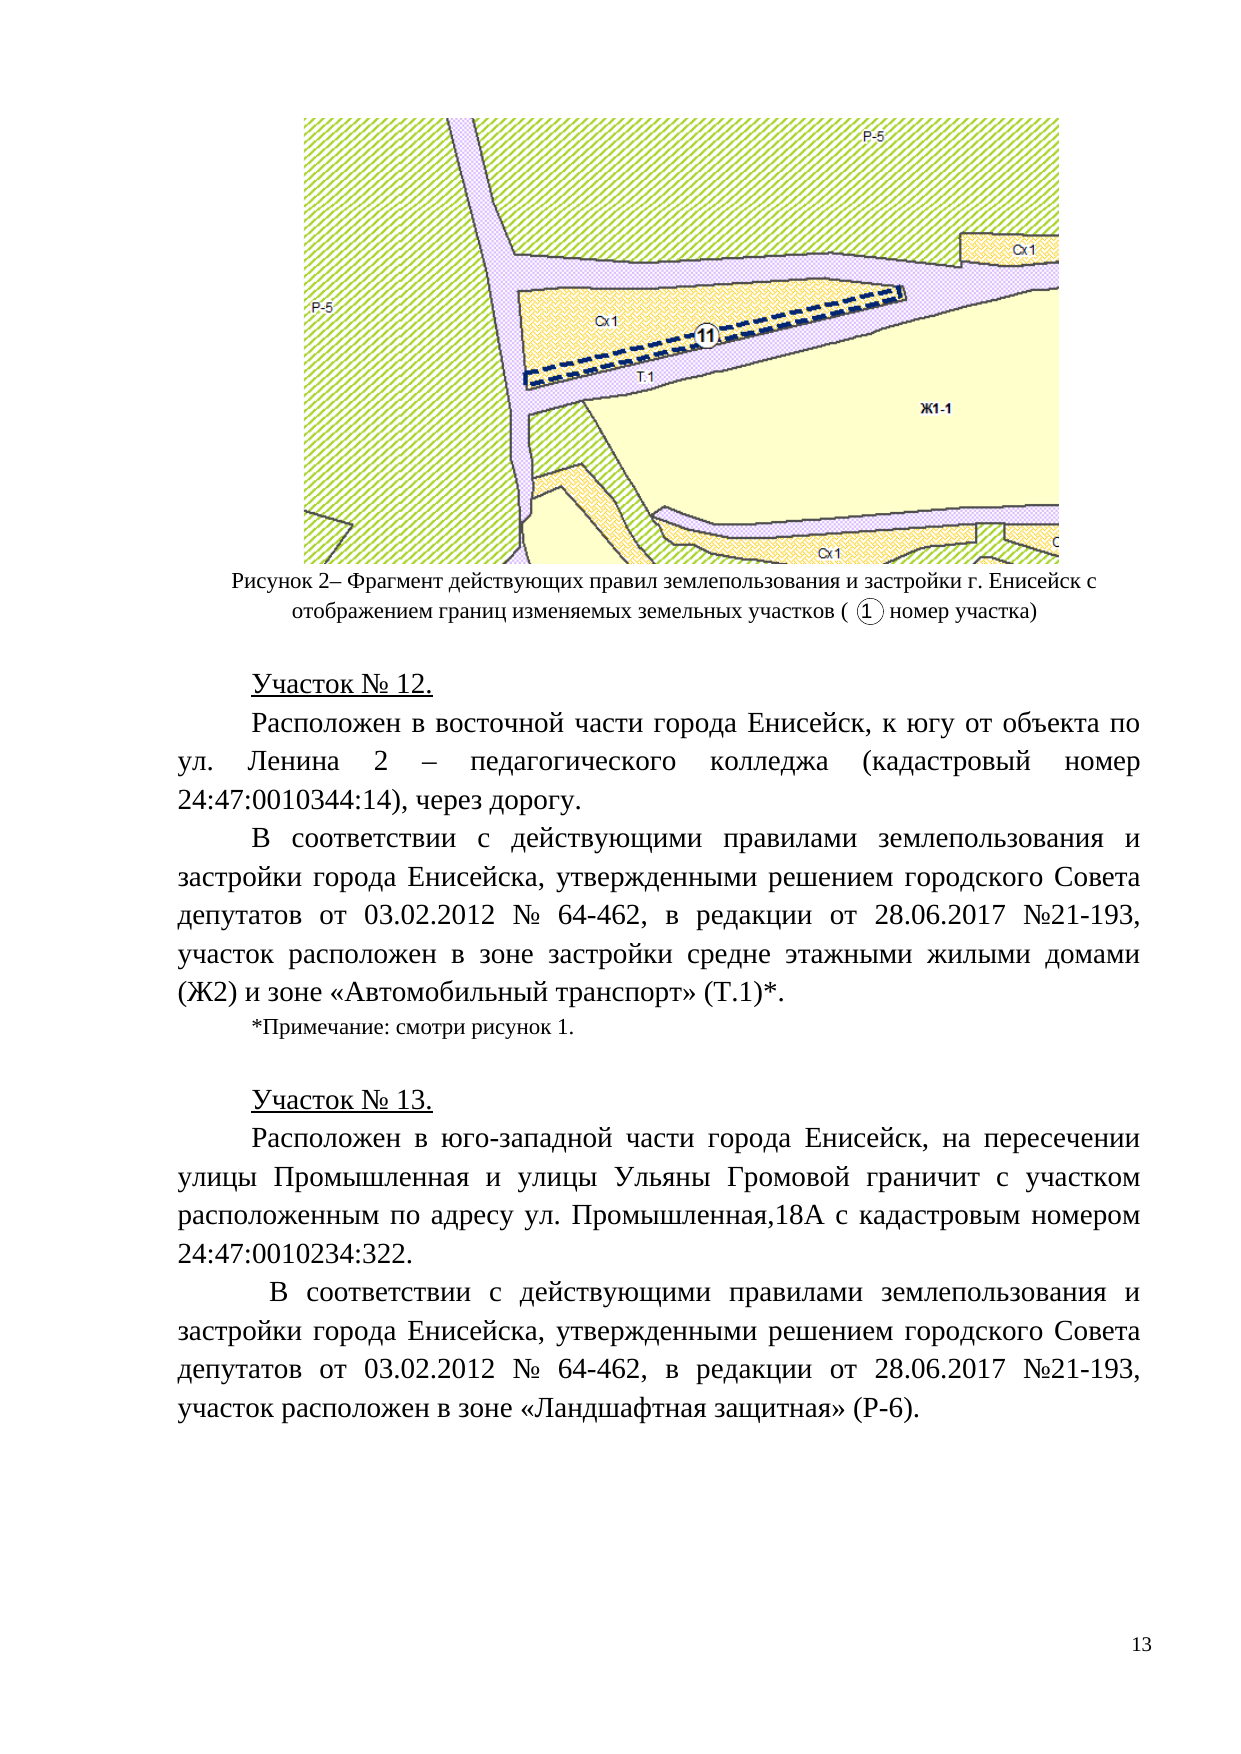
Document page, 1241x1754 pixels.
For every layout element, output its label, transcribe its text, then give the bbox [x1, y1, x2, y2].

text Рисунок 2– Фрагмент действующих правил землепользования и застройки г. Енисейск с отображением границ изменяемых земельных участков ( 1 номер участка) [177, 567, 1152, 624]
text В соответствии с действующими правилами землепользования и застройки города Енисейска, утвержденными решением городского Совета депутатов от 03.02.2012 № 64-462, в редакции от 28.06.2017 №21-193, участок расположен в зоне застройки средне этажными жилыми домами (Ж2) и зоне «Автомобильный транспорт» (Т.1)*. [177, 820, 1141, 1008]
text Участок № 12. [177, 666, 1141, 700]
text В соответствии с действующими правилами землепользования и застройки города Енисейска, утвержденными решением городского Совета депутатов от 03.02.2012 № 64-462, в редакции от 28.06.2017 №21-193, участок расположен в зоне «Ландшафтная защитная» (Р-6). [177, 1274, 1141, 1424]
text Участок № 13. [177, 1082, 1141, 1115]
text *Примечание: смотри рисунок 1. [177, 1013, 1141, 1039]
picture [303, 118, 1059, 564]
text Расположен в юго-западной части города Енисейск, на пересечении улицы Промышленная и улицы Ульяны Громовой граничит с участком расположенным по адресу ул. Промышленная,18А с кадастровым номером 24:47:0010234:322. [177, 1120, 1141, 1269]
text Расположен в восточной части города Енисейск, к югу от объекта по ул. Ленина 2 – педагогического колледжа (кадастровый номер 24:47:0010344:14), через дорогу. [177, 705, 1141, 815]
